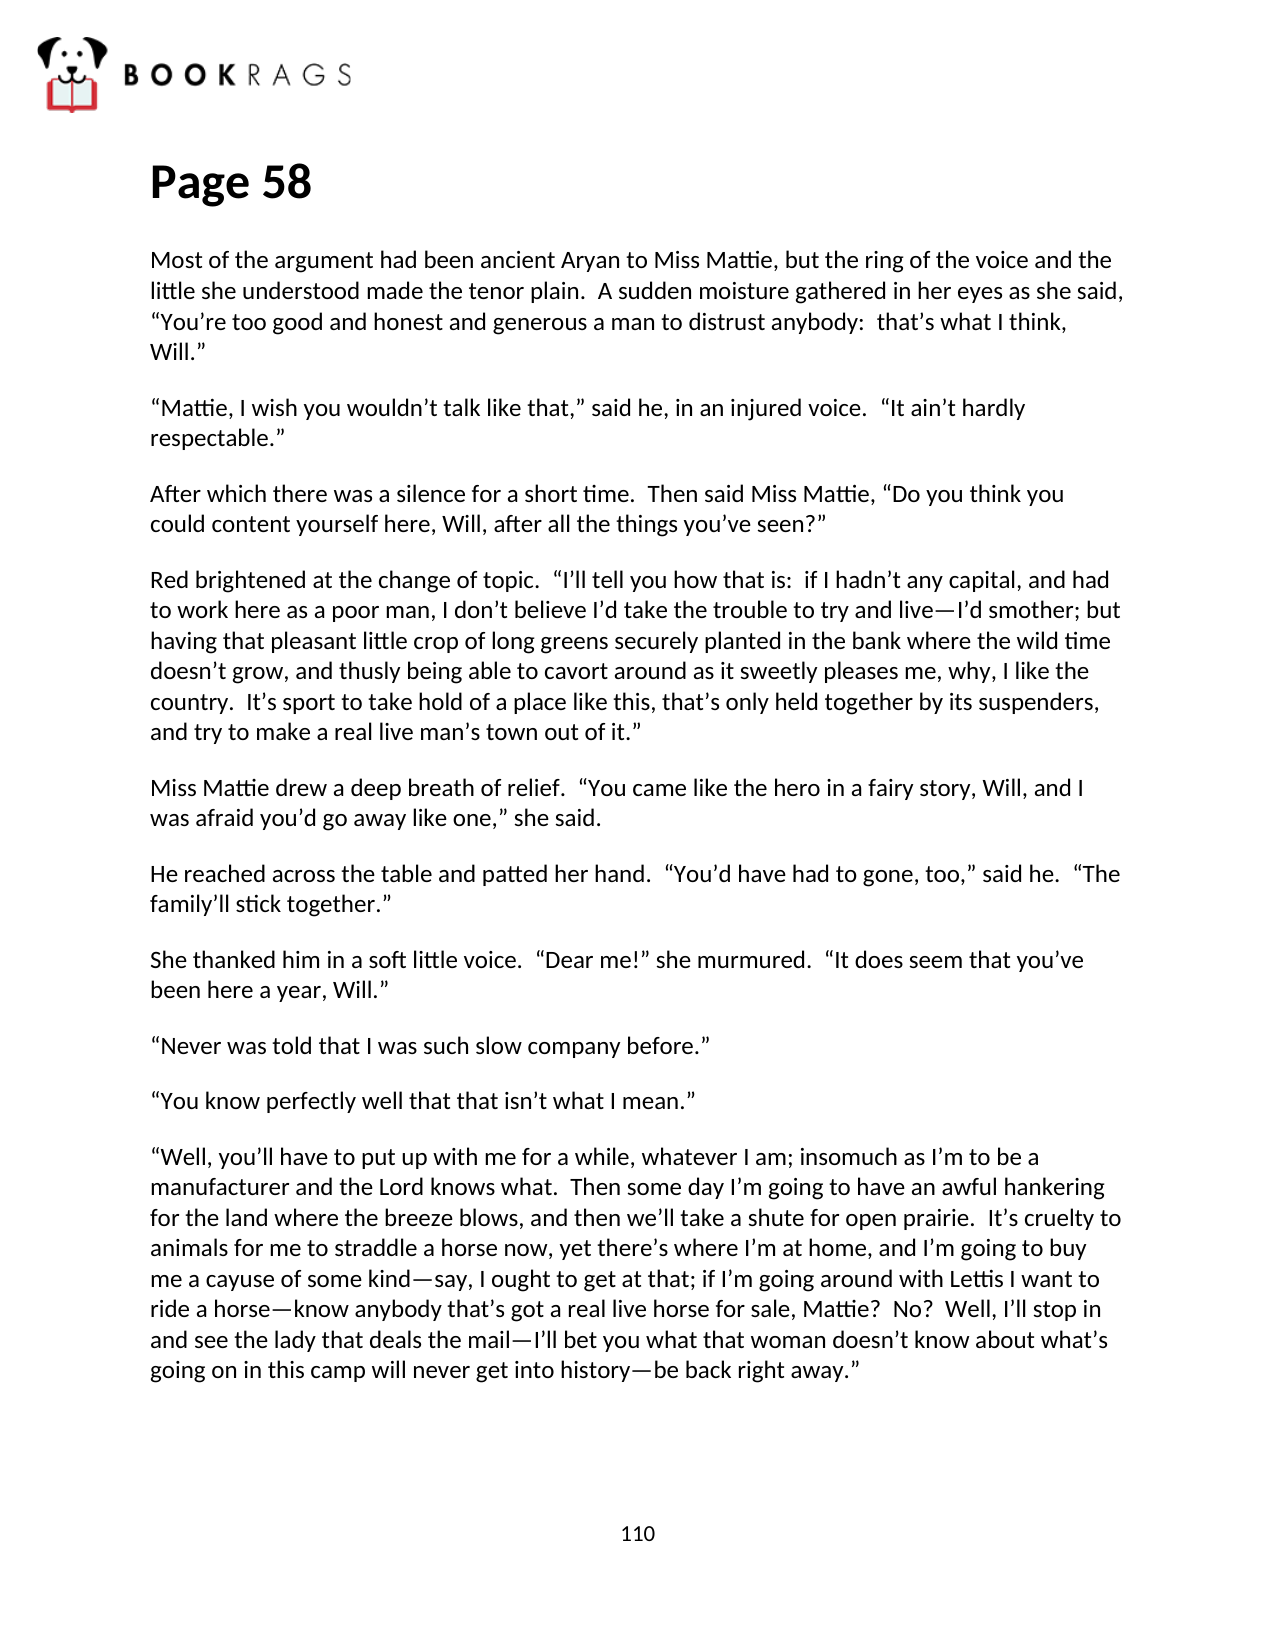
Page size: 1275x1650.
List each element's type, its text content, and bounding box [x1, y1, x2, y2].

text After which there was a silence for a short time. Then said Miss Mattie, “Do you think you could content yourself here, Will, after all the things you’ve seen?” [150, 478, 1125, 539]
picture [37, 37, 351, 113]
text Page 58 [150, 150, 1125, 211]
text Red brightened at the change of topic. “I’ll tell you how that is: if I hadn’t any capital, and had to work here as a poor man, I don’t believe I’d take the trouble to try and live—­I’d smother; but having that pleasant little crop of long greens securely planted in the bank where the wild time doesn’t grow, and thusly being able to cavort around as it sweetly pleases me, why, I like the country. It’s sport to take hold of a place like this, that’s only held together by its suspenders, and try to make a real live man’s town out of it.” [150, 564, 1125, 747]
text “Well, you’ll have to put up with me for a while, whatever I am; insomuch as I’m to be a manufacturer and the Lord knows what. Then some day I’m going to have an awful hankering for the land where the breeze blows, and then we’ll take a shute for open prairie. It’s cruelty to animals for me to straddle a horse now, yet there’s where I’m at home, and I’m going to buy me a cayuse of some kind—­say, I ought to get at that; if I’m going around with Lettis I want to ride a horse—­know anybody that’s got a real live horse for sale, Mattie? No? Well, I’ll stop in and see the lady that deals the mail—­I’ll bet you what that woman doesn’t know about what’s going on in this camp will never get into history—­be back right away.” [150, 1141, 1125, 1385]
text He reached across the table and patted her hand. “You’d have had to gone, too,” said he. “The family’ll stick together.” [150, 858, 1125, 919]
text “Mattie, I wish you wouldn’t talk like that,” said he, in an injured voice. “It ain’t hardly respectable.” [150, 392, 1125, 453]
text “You know perfectly well that that isn’t what I mean.” [150, 1086, 1125, 1116]
text Most of the argument had been ancient Aryan to Miss Mattie, but the ring of the voice and the little she understood made the tenor plain. A sudden moisture gathered in her eyes as she said, “You’re too good and honest and generous a man to distrust anybody: that’s what I think, Will.” [150, 244, 1125, 367]
text She thanked him in a soft little voice. “Dear me!” she murmured. “It does seem that you’ve been here a year, Will.” [150, 944, 1125, 1005]
text “Never was told that I was such slow company before.” [150, 1030, 1125, 1061]
text Miss Mattie drew a deep breath of relief. “You came like the hero in a fairy story, Will, and I was afraid you’d go away like one,” she said. [150, 772, 1125, 833]
